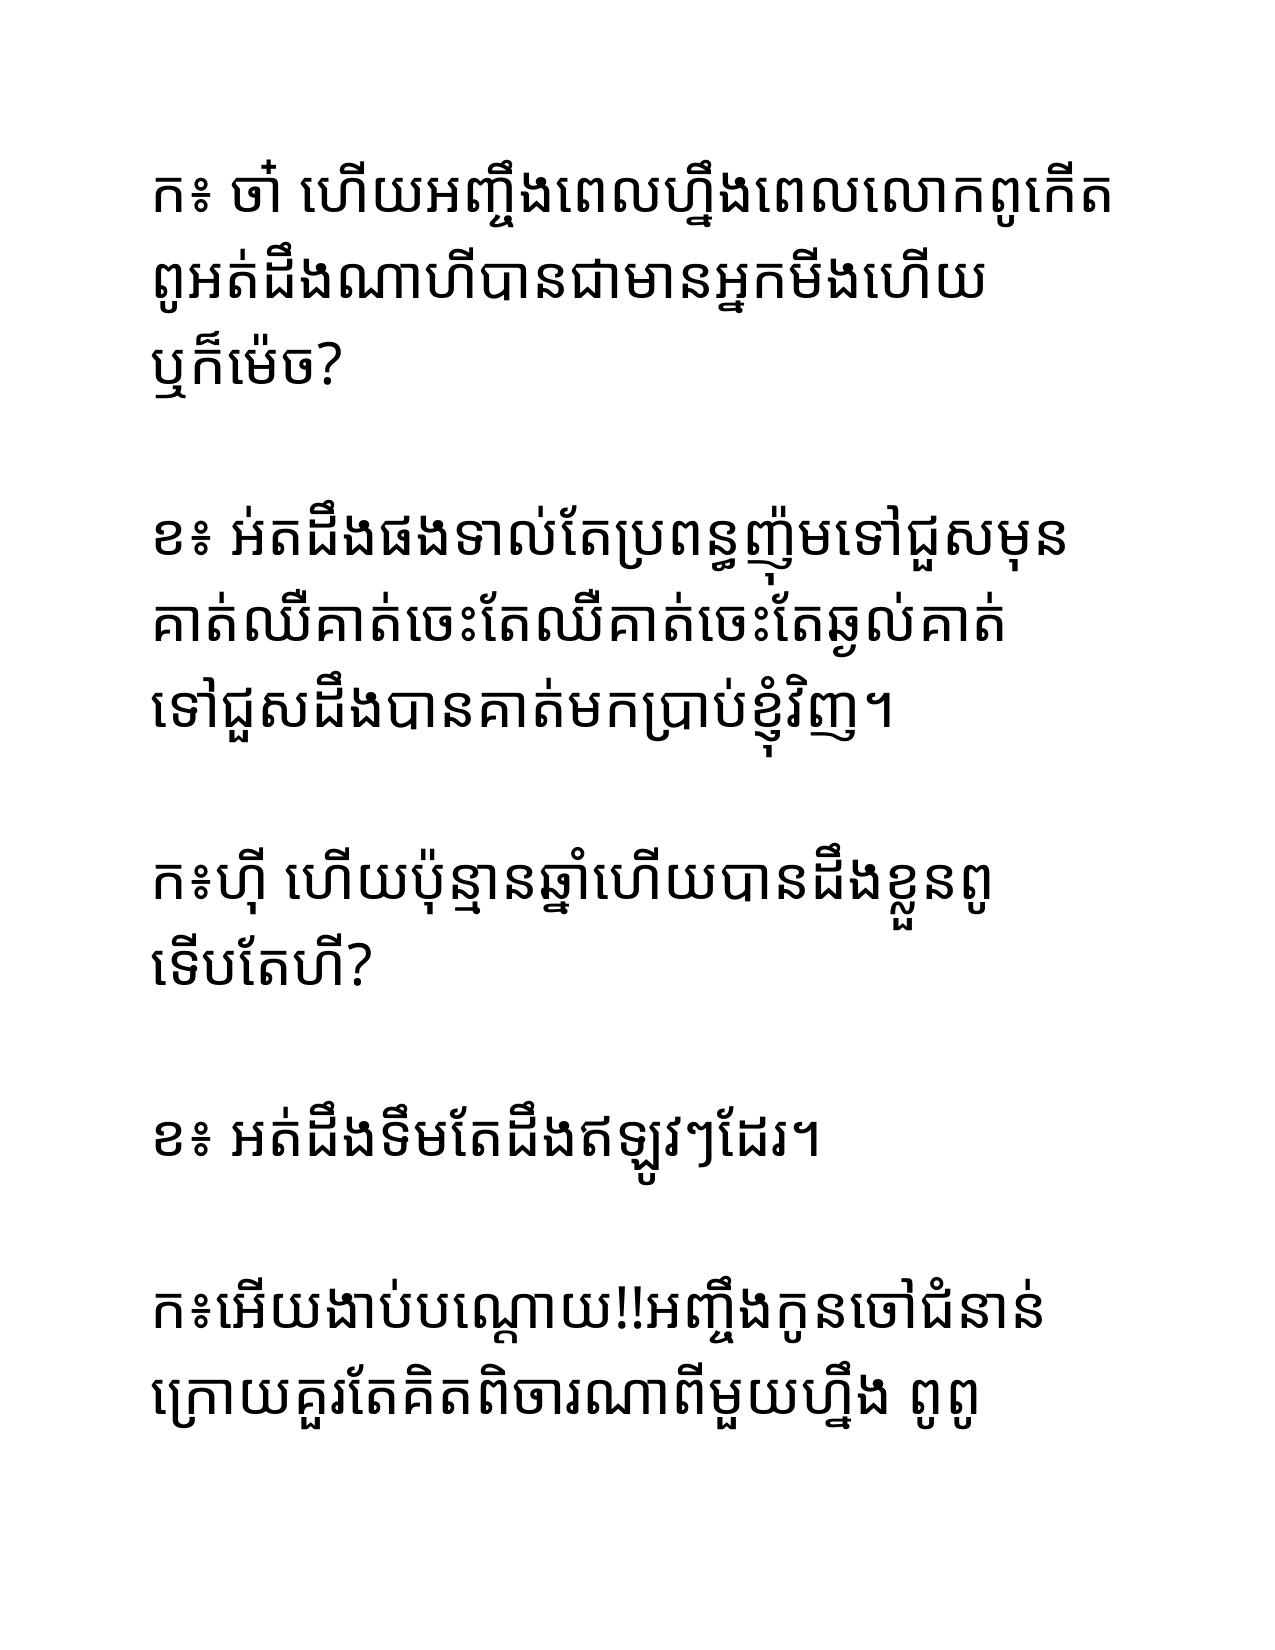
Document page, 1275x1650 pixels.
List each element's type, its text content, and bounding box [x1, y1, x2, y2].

text ឬក៏ម៉េច? [150, 322, 1125, 401]
text ក៖ ចា៎ ហើយអញ្ចឹងពេលហ្នឹងពេលលោកពូកើតពូអត់ដឹងណាហីបានជាមានអ្នកមីងហើយ [150, 150, 1125, 315]
text ខ៖ អត់ដឹងទឹមតែដឹងឥឡូវៗដែរ។ [150, 1094, 1125, 1174]
text ខ៖ អ់តដឹងផងទាល់តែប្រពន្ធញ៉ុមទៅជួសមុន គាត់ឈឺគាត់ចេះតែឈឺគាត់ចេះតែឆ្ងល់គាត់ [150, 493, 1125, 659]
text ទៅជួសដឹងបានគាត់មកប្រាប់ខ្ញុំវិញ។ [150, 665, 1125, 744]
text ក៖អើយងាប់បណ្តោយ!!អញ្ចឹងកូនចៅជំនាន់ក្រោយគួរតែគិតពិចារណាពីមួយហ្នឹង ពូពូ [150, 1266, 1125, 1431]
text ក៖ហ៊ី ហើយប៉ុន្មានឆ្នាំហើយបានដឹងខ្លួនពូទើបតែហី? [150, 837, 1125, 1002]
